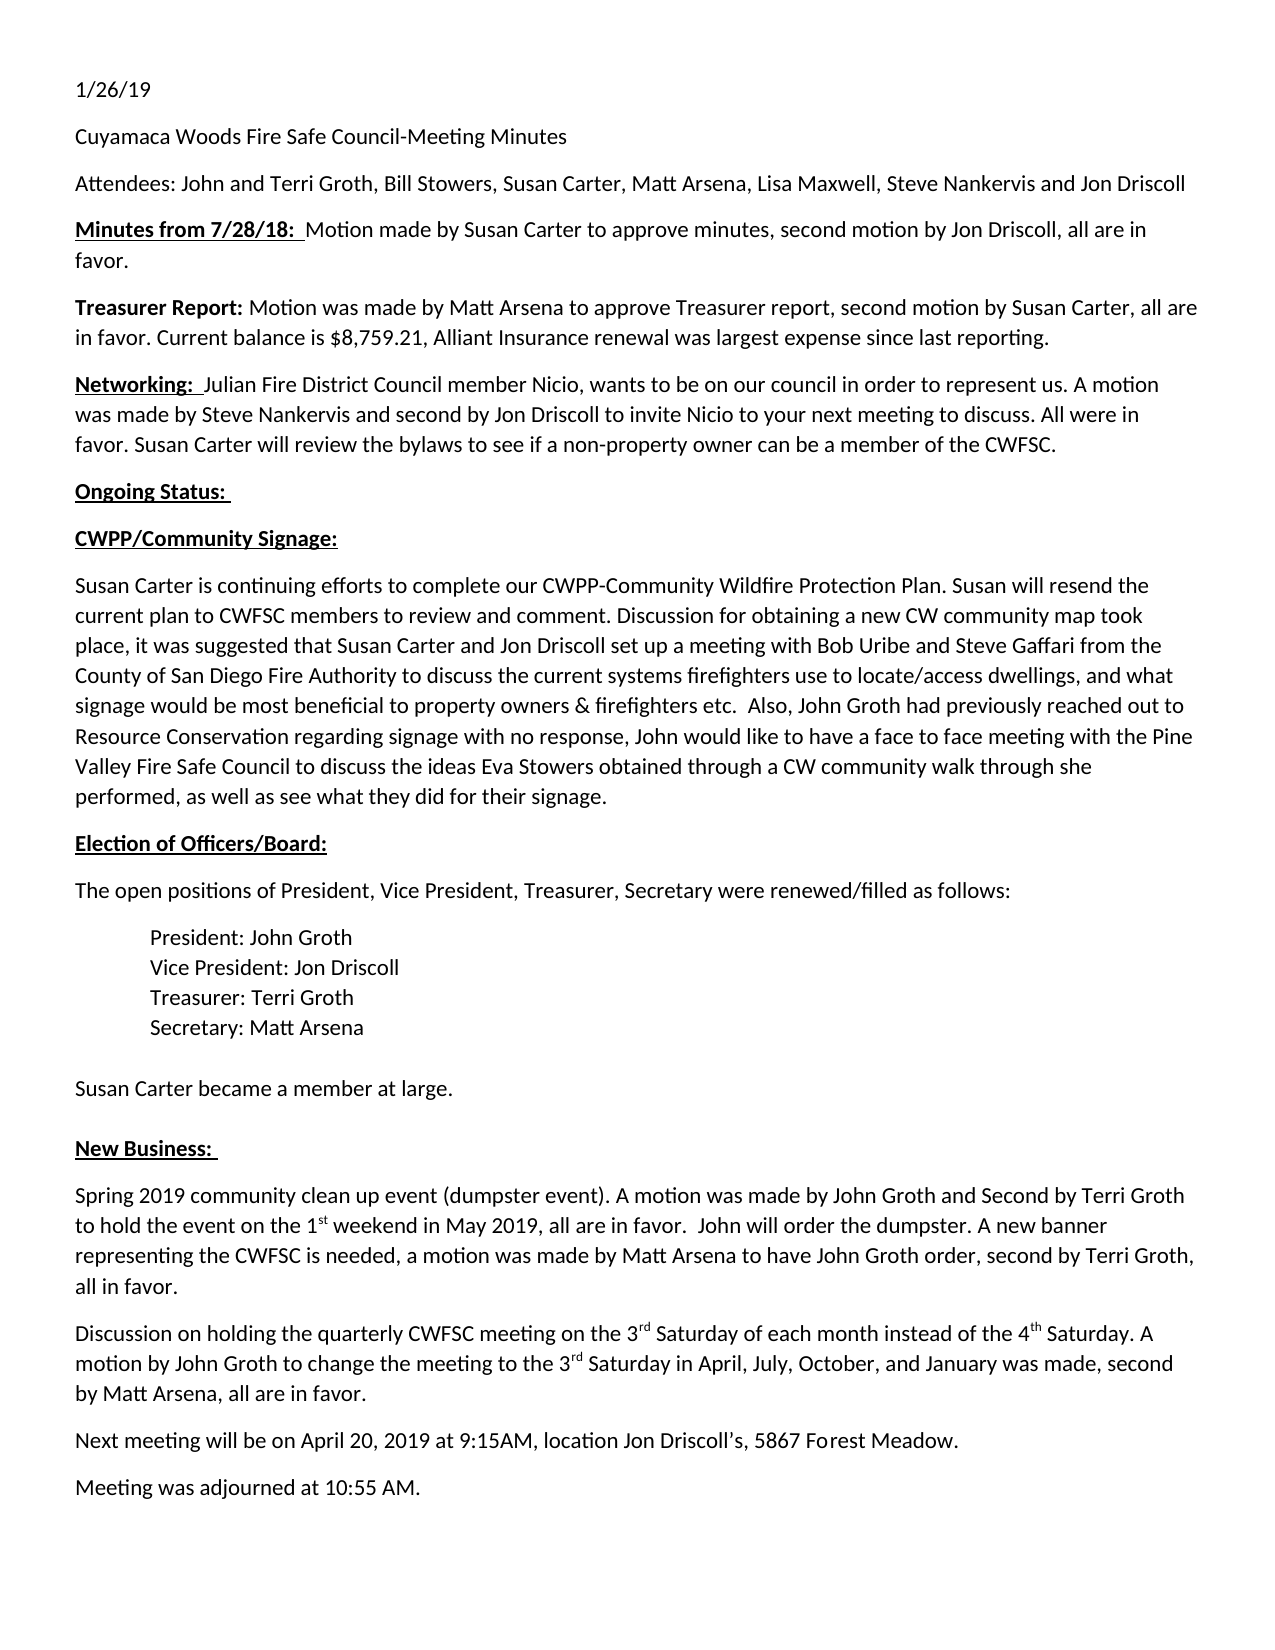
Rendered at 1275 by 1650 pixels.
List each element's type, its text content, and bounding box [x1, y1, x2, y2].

text Cuyamaca Woods Fire Safe Council-Meeting Minutes [75, 122, 1200, 150]
text Treasurer Report: Motion was made by Matt Arsena to approve Treasurer report, second motion by Susan Carter, all are in favor. Current balance is $8,759.21, Alliant Insurance renewal was largest expense since last reporting. [75, 293, 1200, 351]
text The open positions of President, Vice President, Treasurer, Secretary were renewed/filled as follows: [75, 876, 1200, 904]
text Attendees: John and Terri Groth, Bill Stowers, Susan Carter, Matt Arsena, Lisa Maxwell, Steve Nankervis and Jon Driscoll [75, 169, 1200, 197]
text New Business: [75, 1134, 1200, 1162]
text Discussion on holding the quarterly CWFSC meeting on the 3rd Saturday of each month instead of the 4th Saturday. A motion by John Groth to change the meeting to the 3rd Saturday in April, July, October, and January was made, second by Matt Arsena, all are in favor. [75, 1319, 1200, 1407]
text 1/26/19 [75, 75, 1200, 103]
text Secretary: Matt Arsena [75, 1013, 1200, 1042]
text Election of Officers/Board: [75, 829, 1200, 857]
text Spring 2019 community clean up event (dumpster event). A motion was made by John Groth and Second by Terri Groth to hold the event on the 1st weekend in May 2019, all are in favor. John will order the dumpster. A new banner representing the CWFSC is needed, a motion was made by Matt Arsena to have John Groth order, second by Terri Groth, all in favor. [75, 1181, 1200, 1300]
text Meeting was adjourned at 10:55 AM. [75, 1473, 1200, 1501]
text CWPP/Community Signage: [75, 524, 1200, 552]
text Vice President: Jon Driscoll [75, 953, 1200, 981]
text Networking: Julian Fire District Council member Nicio, wants to be on our council in order to represent us. A motion was made by Steve Nankervis and second by Jon Driscoll to invite Nicio to your next meeting to discuss. All were in favor. Susan Carter will review the bylaws to see if a non-property owner can be a member of the CWFSC. [75, 370, 1200, 458]
text Minutes from 7/28/18: Motion made by Susan Carter to approve minutes, second motion by Jon Driscoll, all are in favor. [75, 216, 1200, 274]
text Next meeting will be on April 20, 2019 at 9:15AM, location Jon Driscoll’s, 5867 Forest Meadow. [75, 1426, 1200, 1454]
text Susan Carter is continuing efforts to complete our CWPP-Community Wildfire Protection Plan. Susan will resend the current plan to CWFSC members to review and comment. Discussion for obtaining a new CW community map took place, it was suggested that Susan Carter and Jon Driscoll set up a meeting with Bob Uribe and Steve Gaffari from the County of San Diego Fire Authority to discuss the current systems firefighters use to locate/access dwellings, and what signage would be most beneficial to property owners & firefighters etc. Also, John Groth had previously reached out to Resource Conservation regarding signage with no response, John would like to have a face to face meeting with the Pine Valley Fire Safe Council to discuss the ideas Eva Stowers obtained through a CW community walk through she performed, as well as see what they did for their signage. [75, 571, 1200, 810]
text Treasurer: Terri Groth [75, 983, 1200, 1011]
text Ongoing Status: [75, 477, 1200, 505]
text Susan Carter became a member at large. [75, 1074, 1200, 1102]
text President: John Groth [75, 923, 1200, 951]
